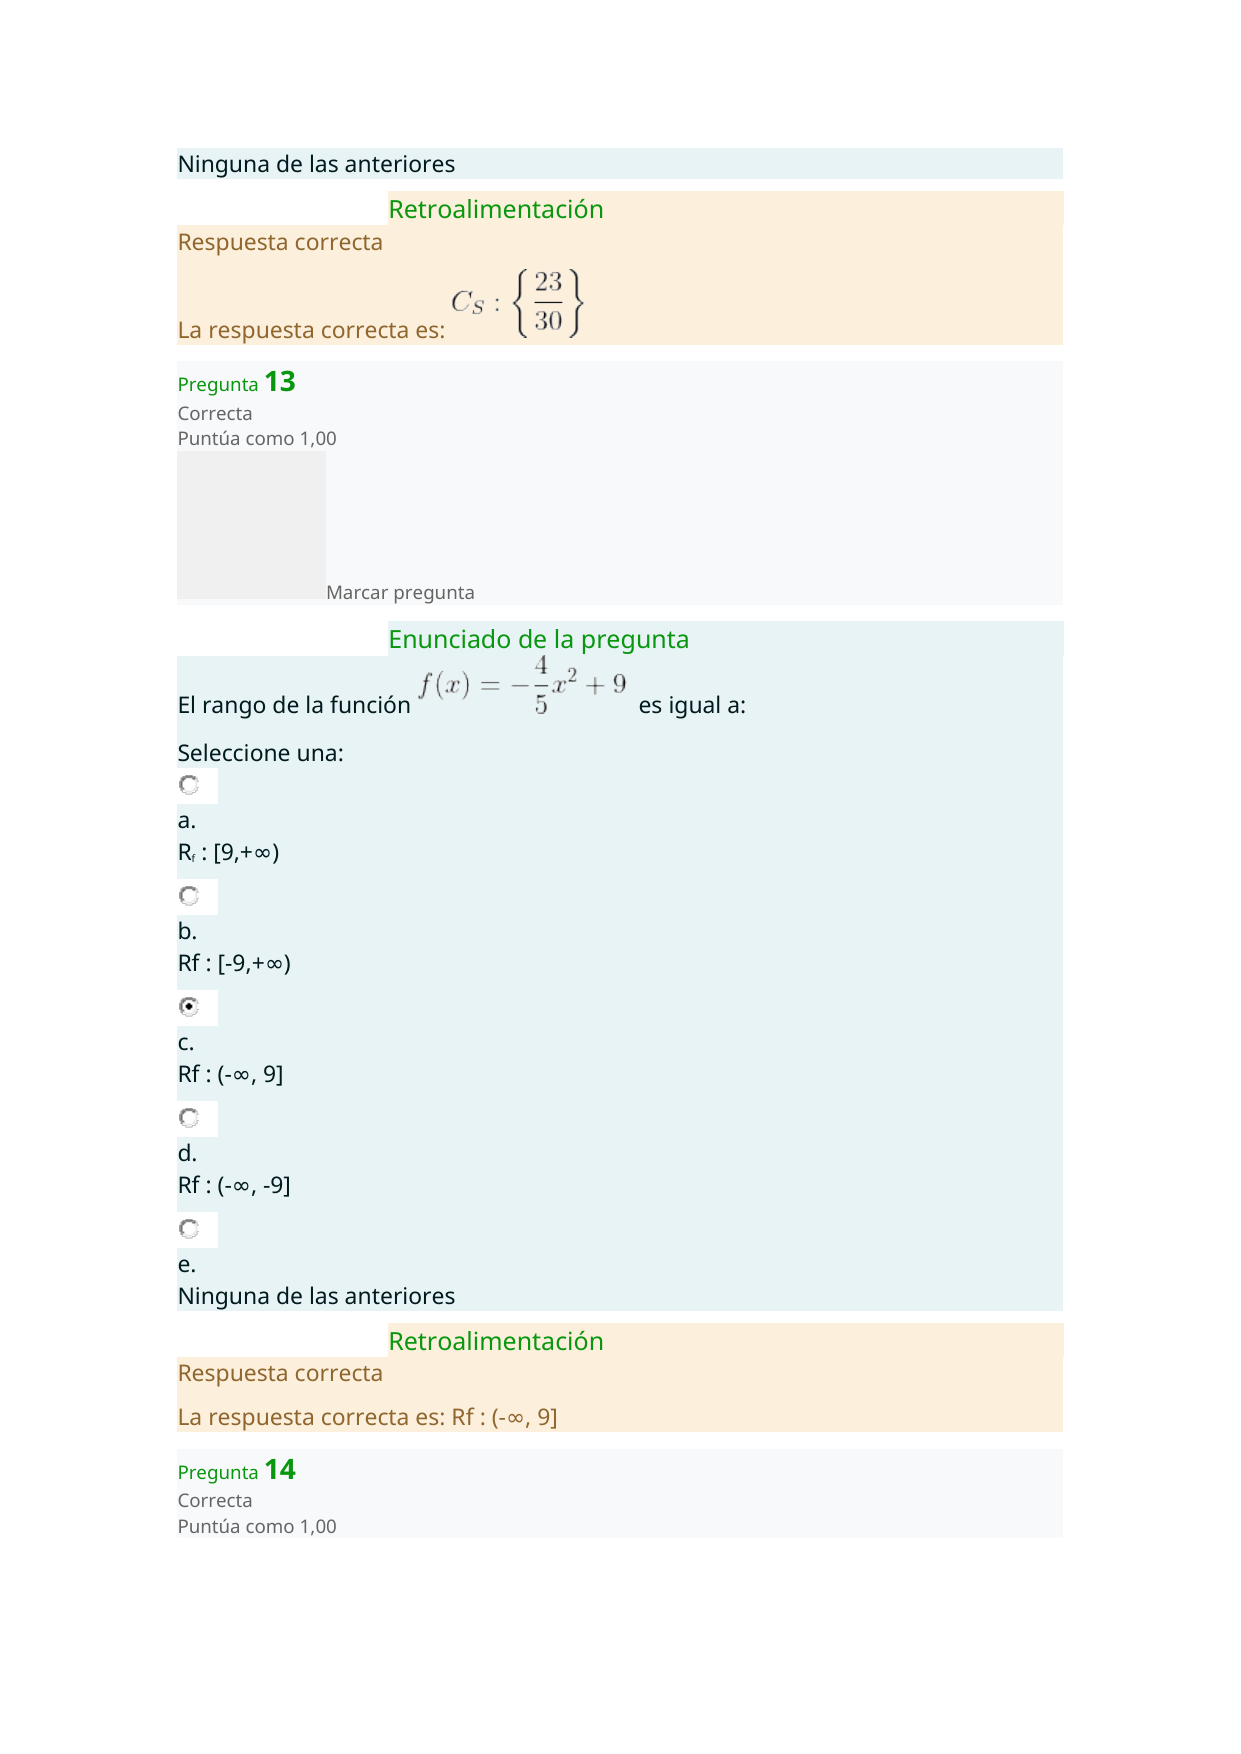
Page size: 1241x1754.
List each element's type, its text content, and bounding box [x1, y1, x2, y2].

text Pregunta 14 [177, 1449, 1063, 1487]
text Pregunta 13 [177, 361, 1063, 400]
text La respuesta correcta es: [177, 269, 1063, 345]
text Ninguna de las anteriores [177, 148, 1063, 179]
text Respuesta correcta [177, 1357, 1063, 1389]
text Enunciado de la pregunta [388, 621, 1064, 656]
text e. [177, 1248, 1063, 1279]
text Rf : (-∞, 9] [177, 1057, 1063, 1089]
text Ninguna de las anteriores [177, 1279, 1063, 1311]
text d. [177, 1137, 1063, 1168]
text Seleccione una: [177, 737, 1063, 768]
picture [451, 269, 585, 338]
picture [417, 655, 627, 714]
text Puntúa como 1,00 [177, 425, 1063, 451]
text El rango de la función es igual a: [177, 656, 1063, 720]
text Puntúa como 1,00 [177, 1513, 1063, 1538]
text La respuesta correcta es: Rf : (-∞, 9] [177, 1401, 1063, 1432]
text c. [177, 1026, 1063, 1057]
text Marcar pregunta [177, 451, 1063, 605]
text a. [177, 804, 1063, 835]
text Correcta [177, 1487, 1063, 1513]
text b. [177, 915, 1063, 946]
text Retroalimentación [388, 1323, 1064, 1357]
text Respuesta correcta [177, 225, 1063, 257]
text Rf : [9,+∞) [177, 835, 1063, 867]
text Correcta [177, 400, 1063, 425]
text Rf : [-9,+∞) [177, 946, 1063, 978]
text Rf : (-∞, -9] [177, 1168, 1063, 1200]
text Retroalimentación [388, 191, 1064, 225]
